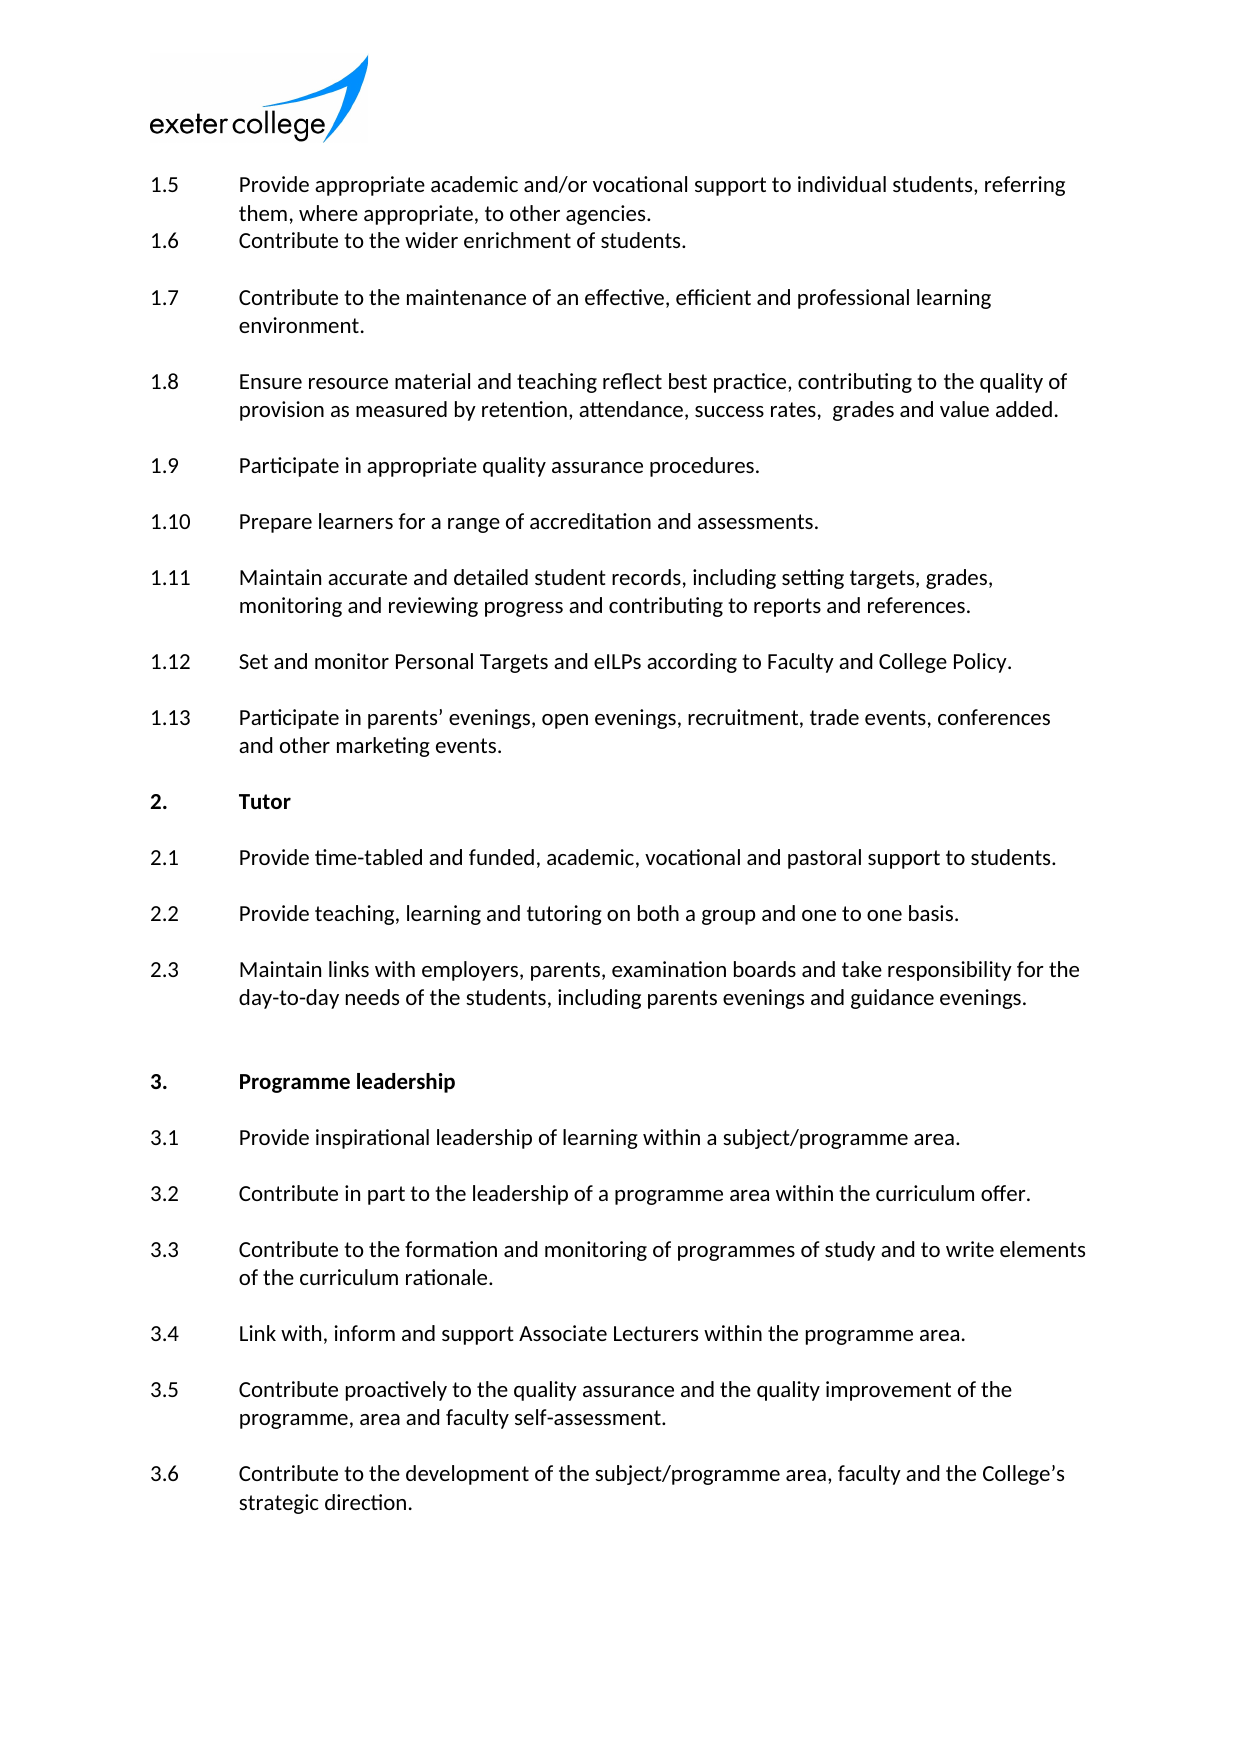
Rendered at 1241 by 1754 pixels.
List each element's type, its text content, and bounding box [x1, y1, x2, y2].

list Contribute in part to the leadership of a programme area within the curriculum offer. [150, 1179, 1090, 1207]
list Contribute to the maintenance of an effective, efficient and professional learning environment. [150, 283, 1090, 339]
list Maintain links with employers, parents, examination boards and take responsibility for the day-to-day needs of the students, including parents evenings and guidance evenings. [150, 955, 1090, 1011]
list Provide time-tabled and funded, academic, vocational and pastoral support to students. [150, 843, 1090, 871]
list Participate in parents’ evenings, open evenings, recruitment, trade events, conferences and other marketing events. [150, 703, 1090, 759]
list Participate in appropriate quality assurance procedures. [150, 451, 1090, 479]
list Provide teaching, learning and tutoring on both a group and one to one basis. [150, 899, 1090, 927]
list Maintain accurate and detailed student records, including setting targets, grades, monitoring and reviewing progress and contributing to reports and references. [150, 563, 1090, 619]
list Contribute proactively to the quality assurance and the quality improvement of the programme, area and faculty self-assessment. [150, 1376, 1090, 1432]
list Set and monitor Personal Targets and eILPs according to Faculty and College Policy. [150, 647, 1090, 675]
list Contribute to the development of the subject/programme area, faculty and the College’s strategic direction. [150, 1459, 1090, 1516]
list Provide appropriate academic and/or vocational support to individual students, referring them, where appropriate, to other agencies. [150, 171, 1090, 227]
list Programme leadership [150, 1067, 1090, 1095]
list Tutor [150, 787, 1090, 815]
picture [150, 53, 369, 143]
list Prepare learners for a range of accreditation and assessments. [150, 507, 1090, 535]
list Provide inspirational leadership of learning within a subject/programme area. [150, 1123, 1090, 1151]
list Ensure resource material and teaching reflect best practice, contributing to the quality of provision as measured by retention, attendance, success rates, grades and value added. [150, 367, 1090, 423]
list Contribute to the wider enrichment of students. [150, 227, 1090, 255]
list Contribute to the formation and monitoring of programmes of study and to write elements of the curriculum rationale. [150, 1235, 1090, 1291]
list Link with, inform and support Associate Lecturers within the programme area. [150, 1319, 1090, 1347]
